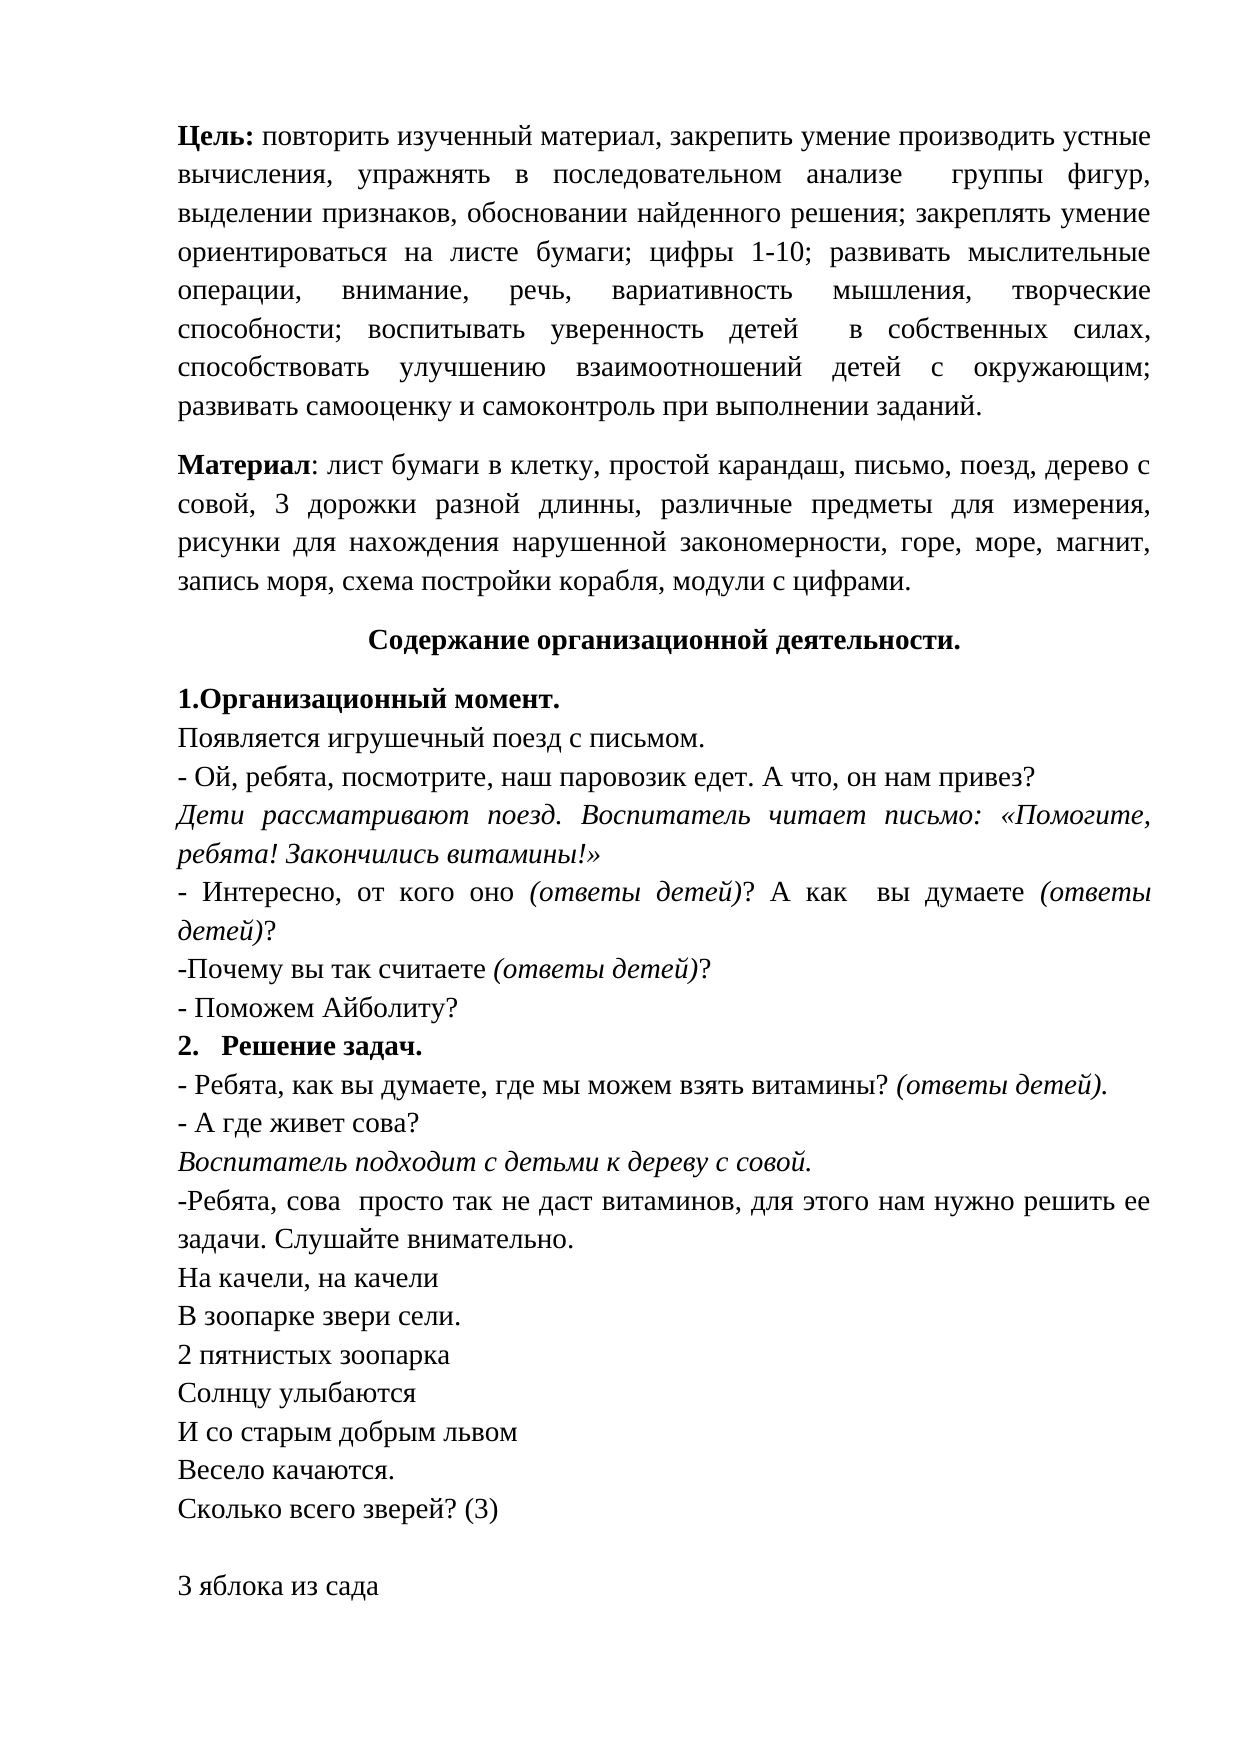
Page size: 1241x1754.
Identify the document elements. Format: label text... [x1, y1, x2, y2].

text 1.Организационный момент. [177, 682, 1152, 715]
text - А где живет сова? [177, 1106, 1152, 1139]
text 2 пятнистых зоопарка [177, 1337, 1152, 1370]
text -Ребята, сова просто так не даст витаминов, для этого нам нужно решить ее задачи. Слушайте внимательно. [177, 1183, 1152, 1255]
text Материал: лист бумаги в клетку, простой карандаш, письмо, поезд, дерево с совой, 3 дорожки разной длинны, различные предметы для измерения, рисунки для нахождения нарушенной закономерности, горе, море, магнит, запись моря, схема постройки корабля, модули с цифрами. [177, 447, 1152, 596]
text 2. Решение задач. [177, 1028, 1152, 1062]
text -Почему вы так считаете (ответы детей)? [177, 951, 1152, 985]
text В зоопарке звери сели. [177, 1298, 1152, 1332]
text - Интересно, от кого оно (ответы детей)? А как вы думаете (ответы детей)? [177, 874, 1152, 946]
text Появляется игрушечный поезд с письмом. [177, 720, 1152, 754]
text На качели, на качели [177, 1260, 1152, 1293]
text Цель: повторить изученный материал, закрепить умение производить устные вычисления, упражнять в последовательном анализе группы фигур, выделении признаков, обосновании найденного решения; закреплять умение ориентироваться на листе бумаги; цифры 1-10; развивать мыслительные операции, внимание, речь, вариативность мышления, творческие способности; воспитывать уверенность детей в собственных силах, способствовать улучшению взаимоотношений детей с окружающим; развивать самооценку и самоконтроль при выполнении заданий. [177, 118, 1152, 421]
text Весело качаются. [177, 1452, 1152, 1486]
text Сколько всего зверей? (3) [177, 1491, 1152, 1524]
text - Поможем Айболиту? [177, 990, 1152, 1023]
text 3 яблока из сада [177, 1568, 1152, 1602]
text Содержание организационной деятельности. [177, 622, 1152, 656]
text Воспитатель подходит с детьми к дереву с совой. [177, 1144, 1152, 1178]
text Дети рассматривают поезд. Воспитатель читает письмо: «Помогите, ребята! Закончились витамины!» [177, 797, 1152, 869]
text - Ой, ребята, посмотрите, наш паровозик едет. А что, он нам привез? [177, 759, 1152, 792]
text И со старым добрым львом [177, 1414, 1152, 1447]
text Солнцу улыбаются [177, 1375, 1152, 1409]
text - Ребята, как вы думаете, где мы можем взять витамины? (ответы детей). [177, 1067, 1152, 1101]
